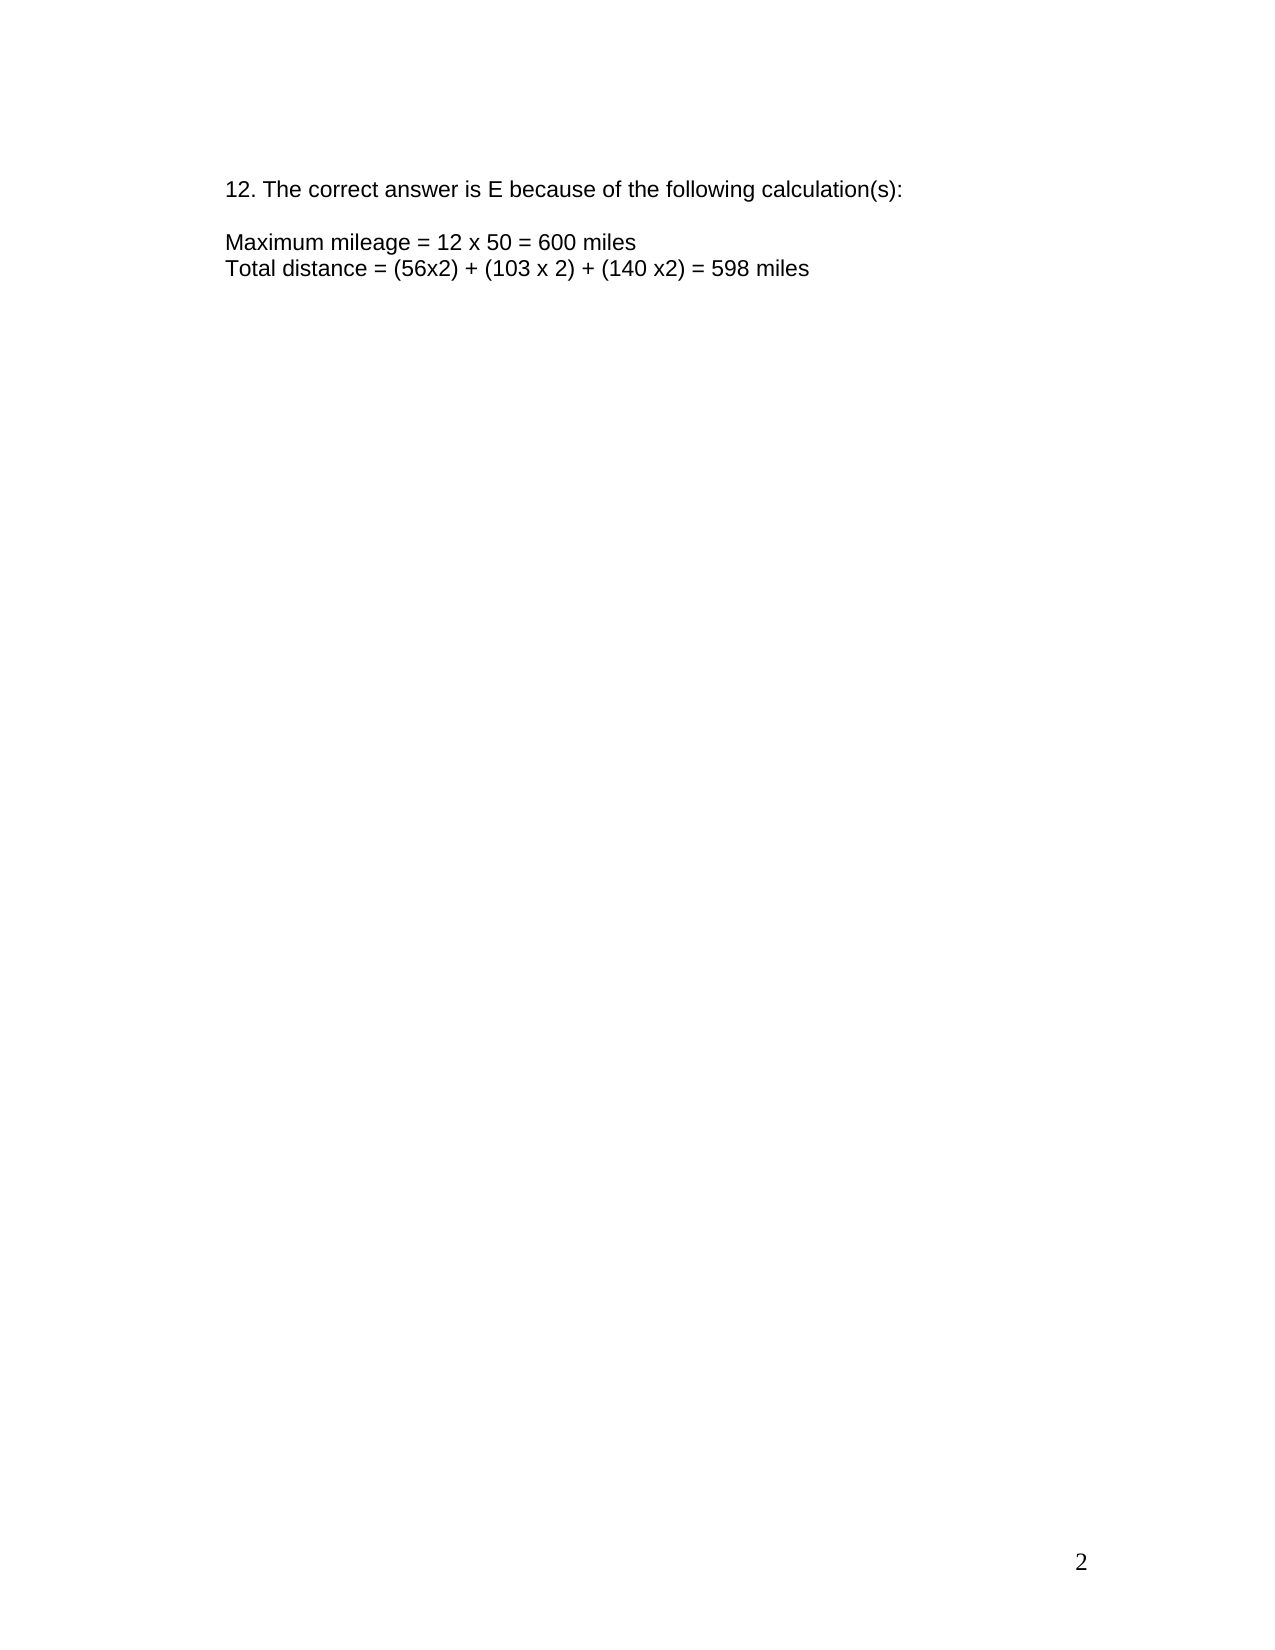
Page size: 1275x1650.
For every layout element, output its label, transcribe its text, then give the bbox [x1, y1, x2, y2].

text Total distance = (56x2) + (103 x 2) + (140 x2) = 598 miles [187, 255, 1088, 282]
text Maximum mileage = 12 x 50 = 600 miles [187, 229, 1088, 255]
list The correct answer is E because of the following calculation(s): [225, 176, 1088, 203]
